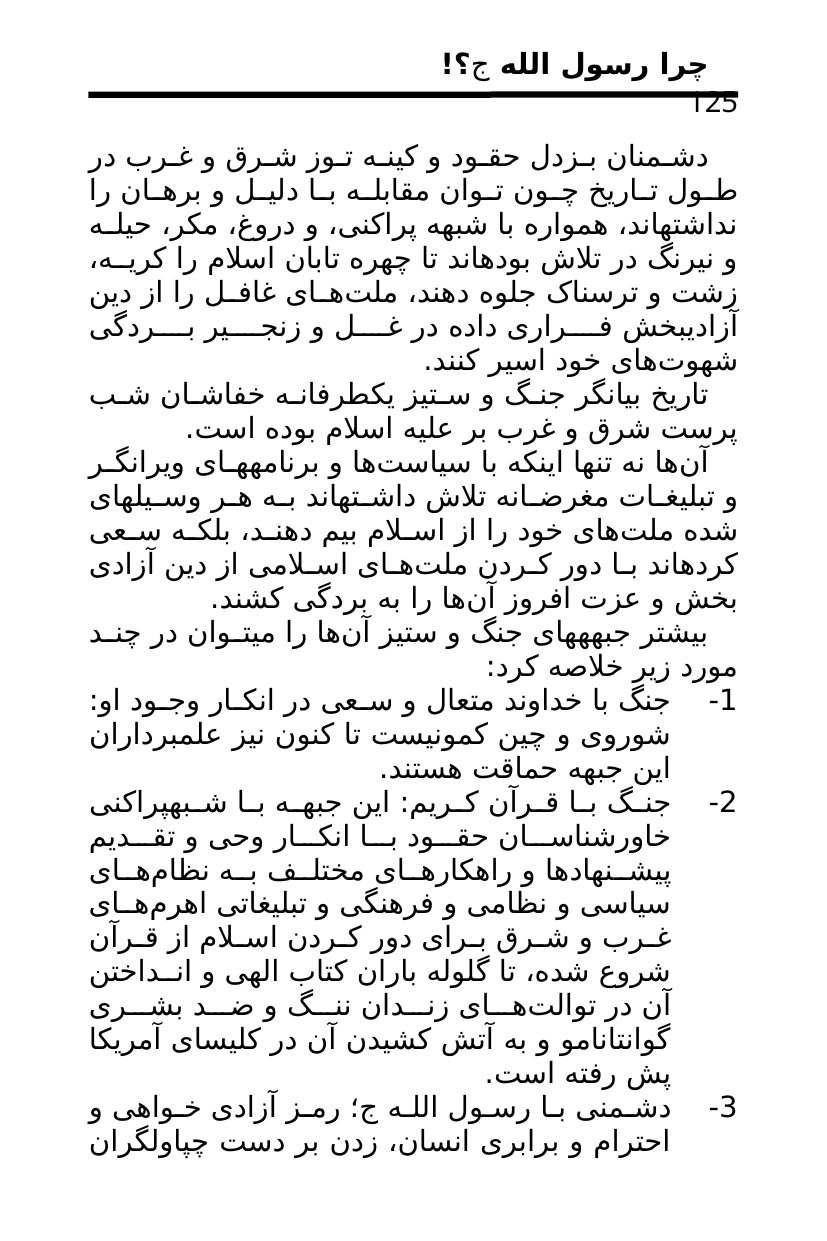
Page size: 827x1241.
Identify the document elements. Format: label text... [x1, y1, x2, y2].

text آن‌ها نه تنها اینکه با سیاست‌ها و برنامه [89, 445, 738, 615]
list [89, 1091, 708, 1158]
text تاریخ بیانگر جنگ و ستیز یکطرفانه خفاشان شب پرست شرق و غرب بر علیه اسلام بوده است. [89, 377, 738, 445]
text دشمنان بزدل حقود و کینه توز شرق و غرب در طول تاریخ چون توان مقابله با دلیل و برهان را نداشته [89, 140, 738, 377]
list جنگ با قرآن کریم: این جبهه با شبه [89, 785, 708, 1091]
list جنگ با خداوند متعال و سعی در انکار وجود او: شوروی و چین کمونیست تا کنون نیز علمبرداران این جبهه حماقت هستند. [89, 683, 708, 785]
text بیشتر جبهه [89, 615, 738, 683]
